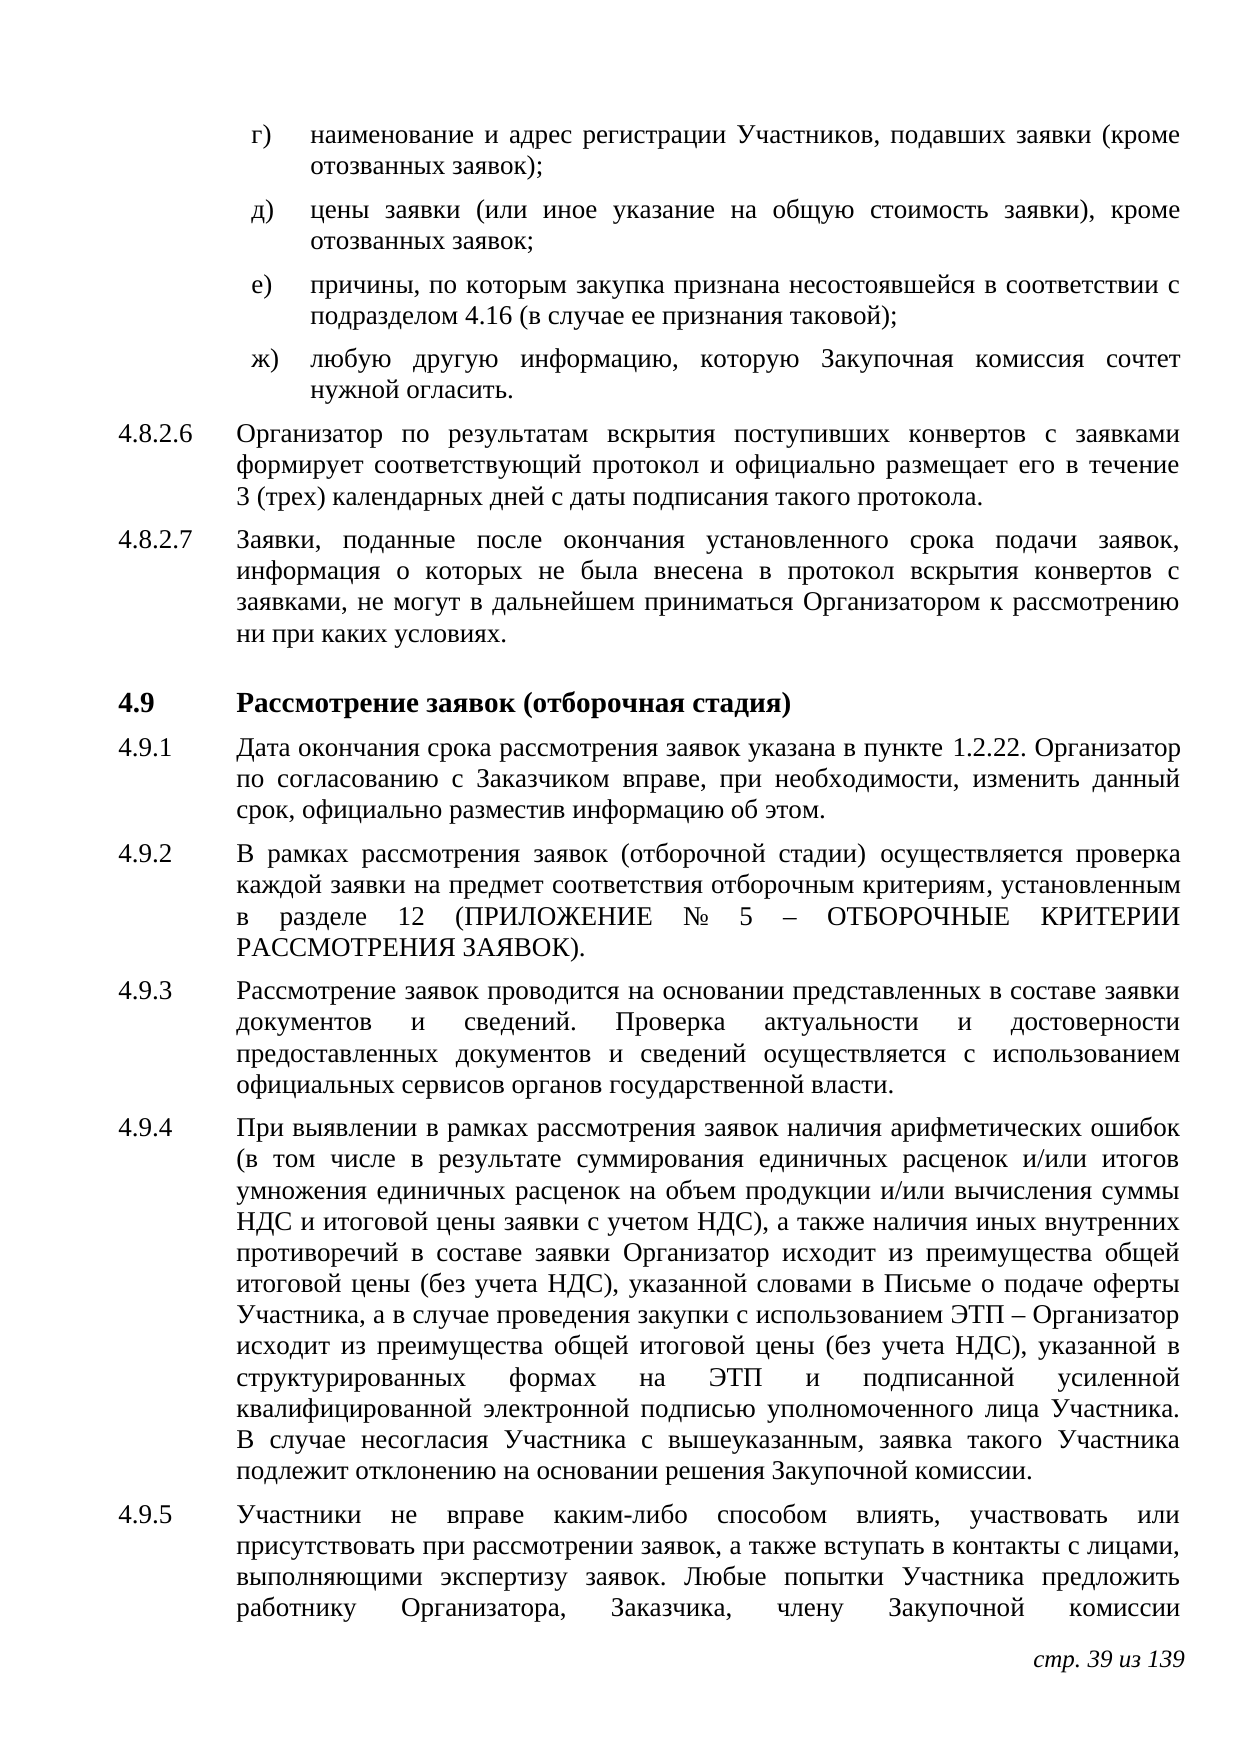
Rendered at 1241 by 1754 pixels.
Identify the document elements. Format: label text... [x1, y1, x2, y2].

text При выявлении в рамках рассмотрения заявок наличия арифметических ошибок (в том числе в результате суммирования единичных расценок и/или итогов умножения единичных расценок на объем продукции и/или вычисления суммы НДС и итоговой цены заявки с учетом НДС), а также наличия иных внутренних противоречий в составе заявки Организатор исходит из преимущества общей итоговой цены (без учета НДС), указанной словами в Письме о подаче оферты Участника, а в случае проведения закупки с использованием ЭТП – Организатор исходит из преимущества общей итоговой цены (без учета НДС), указанной в структурированных формах на ЭТП и подписанной усиленной квалифицированной электронной подписью уполномоченного лица Участника. В случае несогласия Участника с вышеуказанным, заявка такого Участника подлежит отклонению на основании решения Закупочной комиссии. [118, 1111, 1181, 1485]
text любую другую информацию, которую Закупочная комиссия сочтет нужной огласить. [251, 342, 1181, 405]
subtitle Рассмотрение заявок (отборочная стадия) [118, 685, 1181, 719]
text Рассмотрение заявок проводится на основании представленных в составе заявки документов и сведений. Проверка актуальности и достоверности предоставленных документов и сведений осуществляется с использованием официальных сервисов органов государственной власти. [118, 974, 1181, 1099]
text цены заявки (или иное указание на общую стоимость заявки), кроме отозванных заявок; [251, 193, 1181, 255]
text причины, по которым закупка признана несостоявшейся в соответствии с подразделом 4.16 (в случае ее признания таковой); [251, 268, 1181, 330]
text Дата окончания срока рассмотрения заявок указана в пункте 1.2.22. Организатор по согласованию с Заказчиком вправе, при необходимости, изменить данный срок, официально разместив информацию об этом. [118, 731, 1181, 825]
text В рамках рассмотрения заявок (отборочной стадии) осуществляется проверка каждой заявки на предмет соответствия отборочным критериям, установленным в разделе 12 (ПРИЛОЖЕНИЕ № 5 – ОТБОРОЧНЫЕ КРИТЕРИИ РАССМОТРЕНИЯ ЗАЯВОК). [118, 837, 1181, 962]
list Организатор по результатам вскрытия поступивших конвертов с заявками формирует соответствующий протокол и официально размещает его в течение 3 (трех) календарных дней с даты подписания такого протокола. [118, 417, 1181, 511]
list Заявки, поданные после окончания установленного срока подачи заявок, информация о которых не была внесена в протокол вскрытия конвертов с заявками, не могут в дальнейшем приниматься Организатором к рассмотрению ни при каких условиях. [118, 523, 1181, 648]
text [118, 1498, 1181, 1622]
text наименование и адрес регистрации Участников, подавших заявки (кроме отозванных заявок); [251, 118, 1181, 180]
